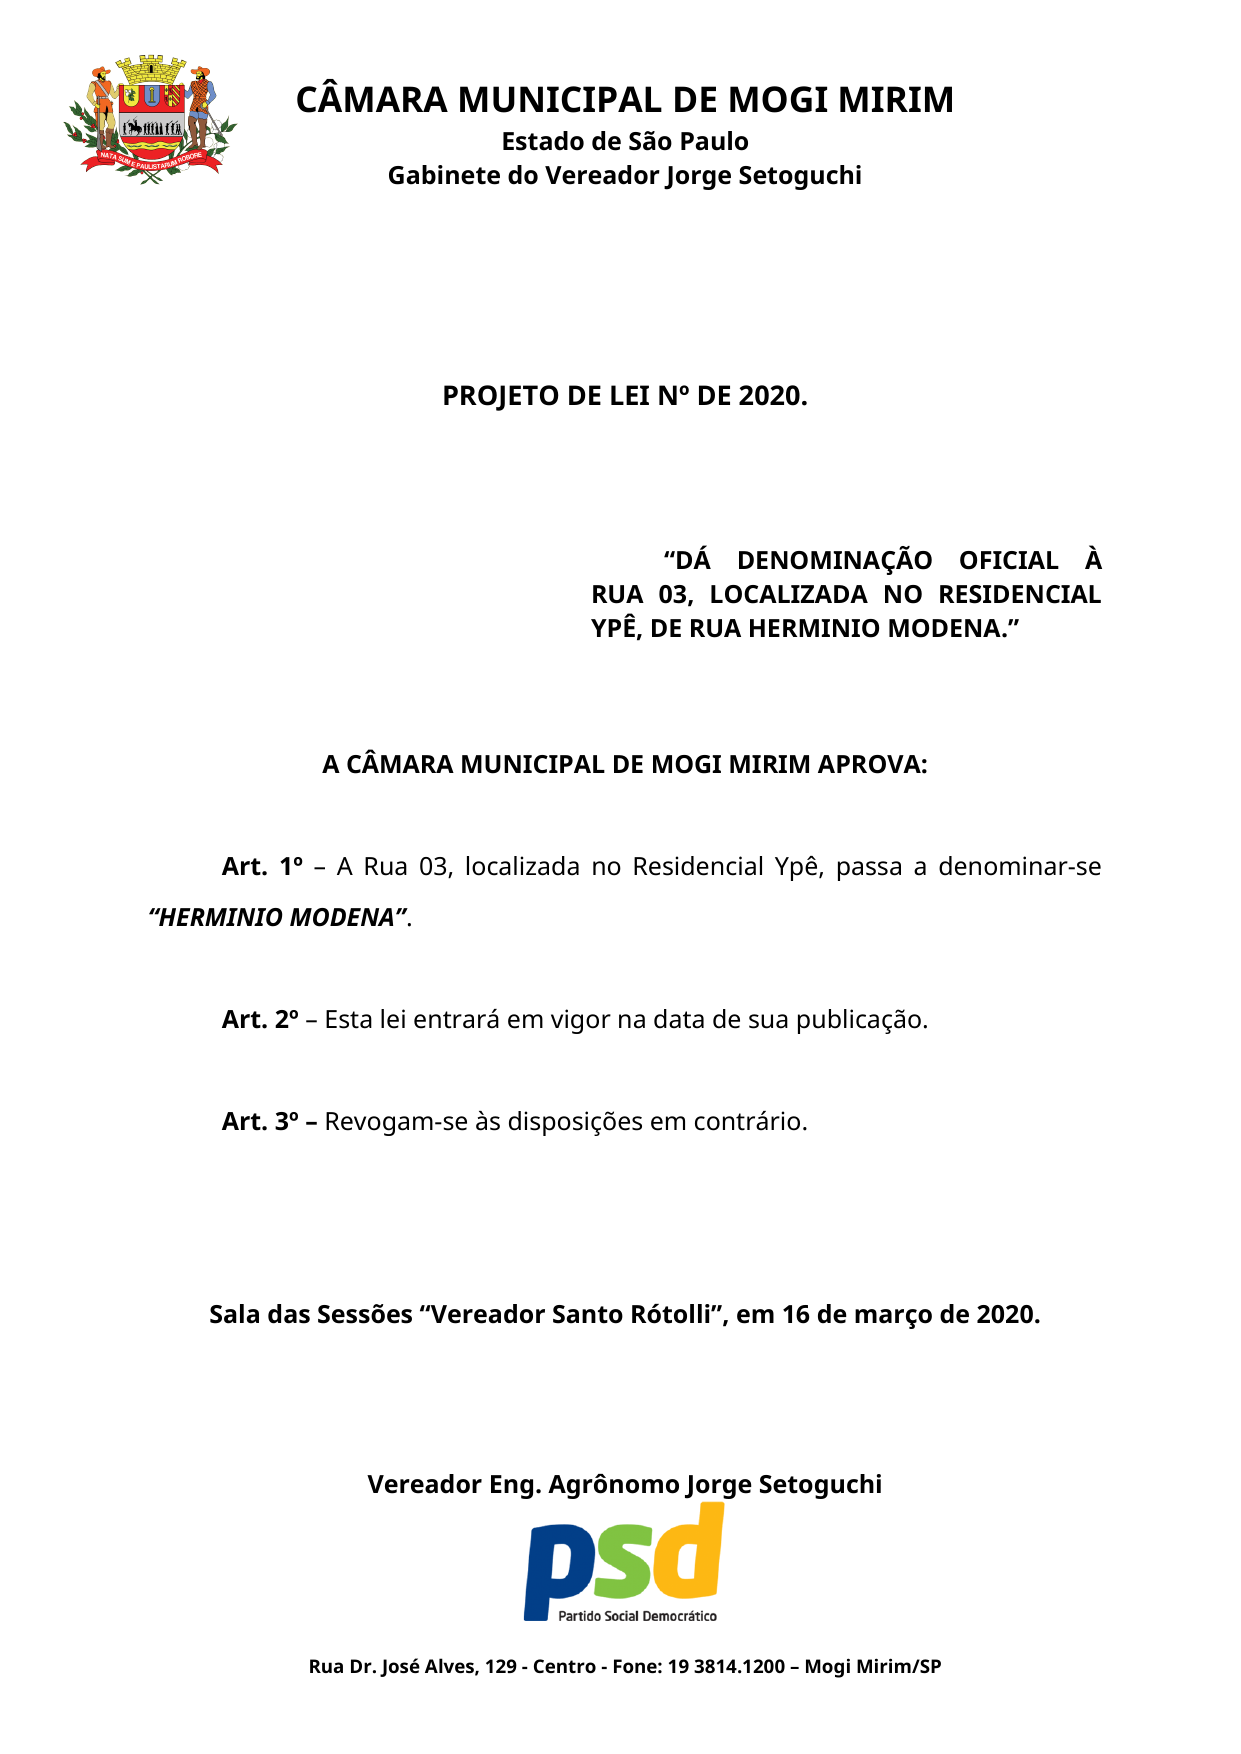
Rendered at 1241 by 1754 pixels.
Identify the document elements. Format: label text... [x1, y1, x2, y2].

text “Dá denominação oficial à Rua 03, localizada no RESIDENCIAL Ypê, de Rua HERMINIO MODENA.” [591, 542, 1103, 644]
picture [523, 1501, 727, 1621]
text Art. 3º – Revogam-se às disposições em contrário. [148, 1104, 1103, 1138]
text A CÂMARA MUNICIPAL DE MOGI MIRIM APROVA: [148, 747, 1103, 781]
text Art. 1º – A Rua 03, localizada no Residencial Ypê, passa a denominar-se “HERMINIO MODENA”. [148, 849, 1103, 934]
text Sala das Sessões “Vereador Santo Rótolli”, em 16 de março de 2020. [148, 1297, 1103, 1331]
text PROJETO DE LEI Nº DE 2020. [148, 377, 1103, 413]
text Art. 2º – Esta lei entrará em vigor na data de sua publicação. [148, 1002, 1103, 1036]
text Vereador Eng. Agrônomo Jorge Setoguchi [148, 1467, 1103, 1501]
picture [42, 43, 258, 196]
